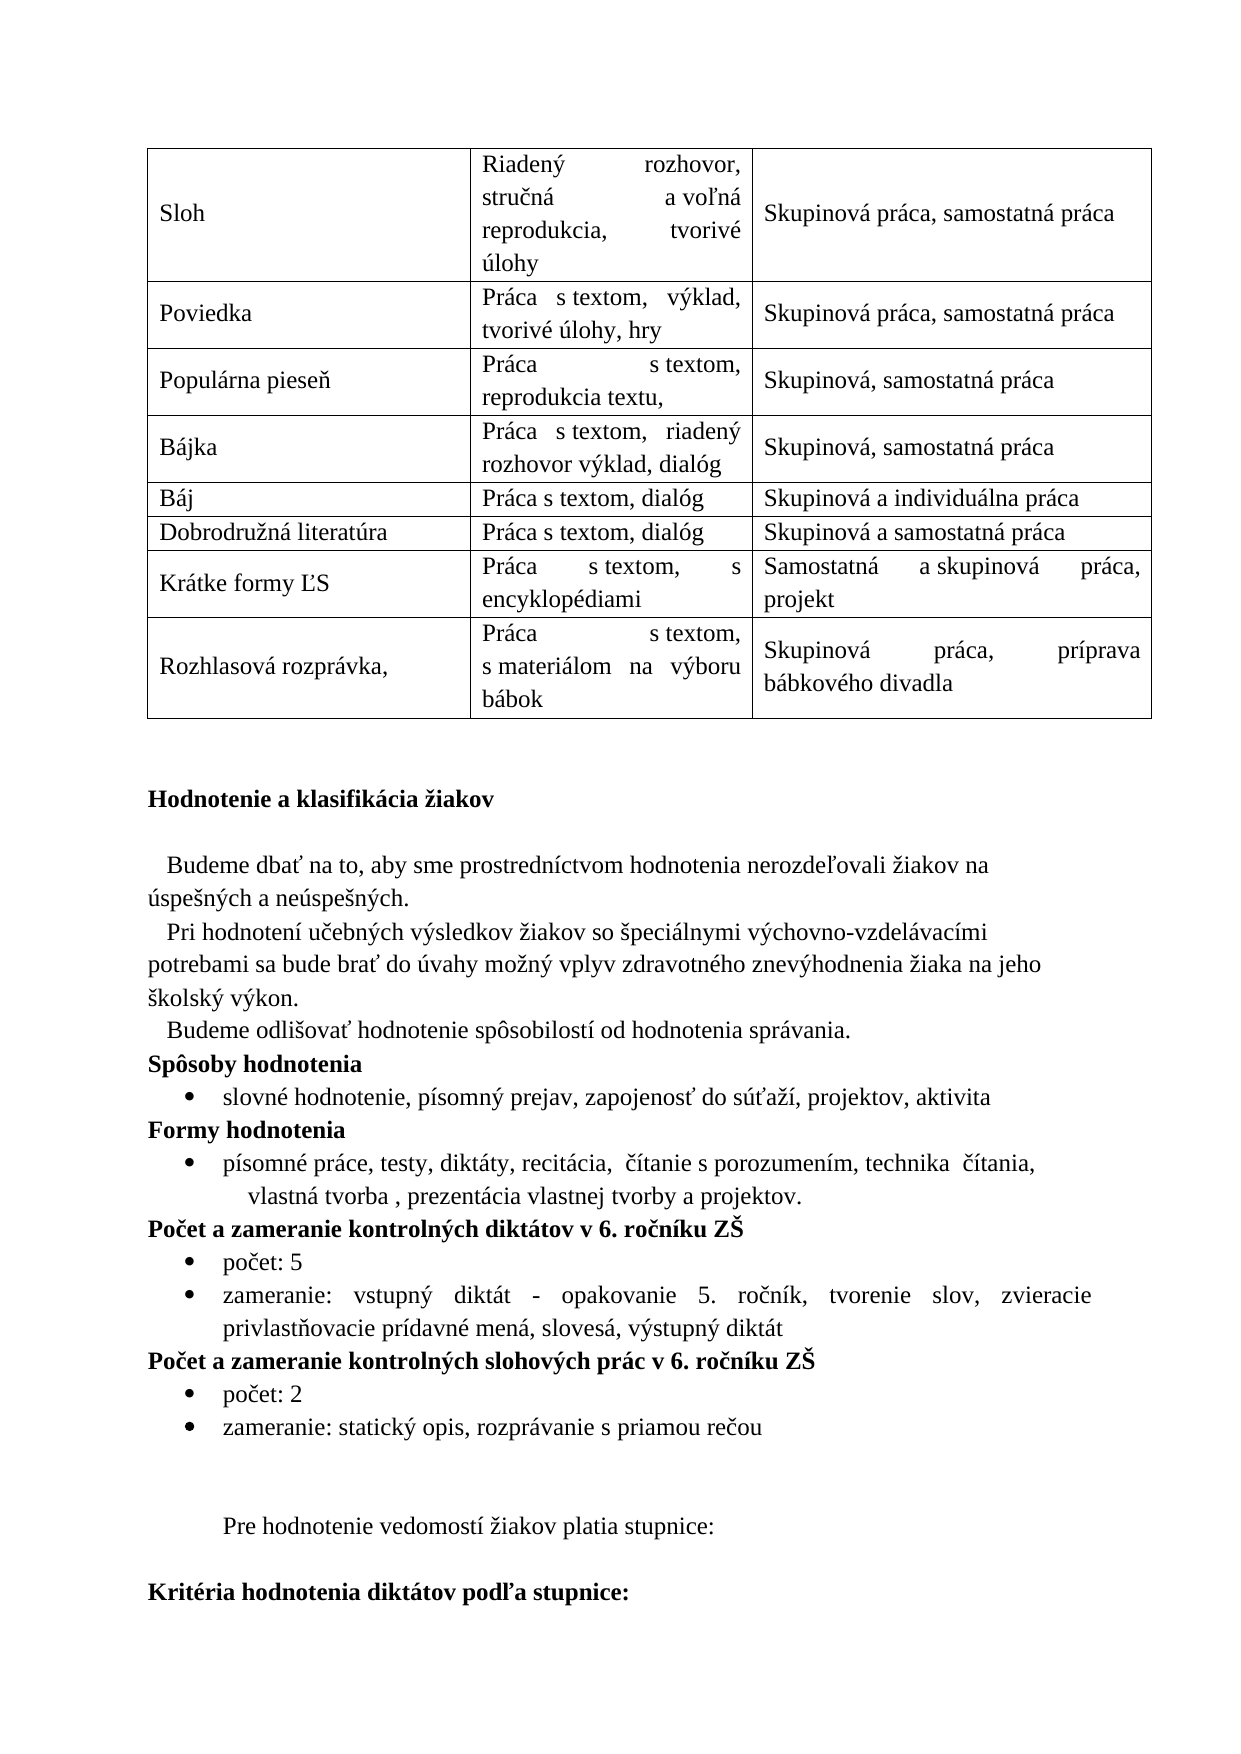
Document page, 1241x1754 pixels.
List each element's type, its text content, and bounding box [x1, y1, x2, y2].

table_cell Skupinová, samostatná práca [753, 349, 1151, 415]
table_cell Sloh [148, 149, 470, 281]
table_cell Práca s textom, riadený rozhovor výklad, dialóg [471, 416, 752, 482]
list slovné hodnotenie, písomný prejav, zapojenosť do súťaží, projektov, aktivita [185, 1082, 1092, 1110]
table_cell Skupinová a individuálna práca [753, 483, 1151, 516]
text Formy hodnotenia [148, 1115, 1092, 1143]
list písomné práce, testy, diktáty, recitácia, čítanie s porozumením, technika čítania, [185, 1148, 1092, 1176]
table_cell Práca s textom, výklad, tvorivé úlohy, hry [471, 282, 752, 348]
table_cell Skupinová práca, samostatná práca [753, 282, 1151, 348]
text úspešných a neúspešných. [148, 883, 1092, 912]
text vlastná tvorba , prezentácia vlastnej tvorby a projektov. [223, 1181, 1092, 1209]
table_cell Práca s textom, dialóg [471, 483, 752, 516]
text školský výkon. [148, 983, 1092, 1011]
table_cell Riadený rozhovor, stručná a voľná reprodukcia, tvorivé úlohy [471, 149, 752, 281]
table_cell Poviedka [148, 282, 470, 348]
text potrebami sa bude brať do úvahy možný vplyv zdravotného znevýhodnenia žiaka na jeho [148, 949, 1092, 978]
table_cell Rozhlasová rozprávka, [148, 618, 470, 717]
table_cell Práca s textom, s encyklopédiami [471, 551, 752, 617]
text Počet a zameranie kontrolných slohových prác v 6. ročníku ZŠ [148, 1346, 1092, 1374]
table_cell Populárna pieseň [148, 349, 470, 415]
table_cell Práca s textom, reprodukcia textu, [471, 349, 752, 415]
text Hodnotenie a klasifikácia žiakov [148, 784, 1092, 813]
table_cell Báj [148, 483, 470, 516]
text Budeme odlišovať hodnotenie spôsobilostí od hodnotenia správania. [148, 1016, 1092, 1044]
list zameranie: vstupný diktát - opakovanie 5. ročník, tvorenie slov, zvieracie privlastňovacie prídavné mená, slovesá, výstupný diktát [185, 1280, 1092, 1342]
table_cell Práca s textom, s materiálom na výboru bábok [471, 618, 752, 717]
table_cell Skupinová, samostatná práca [753, 416, 1151, 482]
table_cell Práca s textom, dialóg [471, 517, 752, 550]
text Kritéria hodnotenia diktátov podľa stupnice: [148, 1577, 1092, 1606]
text Pri hodnotení učebných výsledkov žiakov so špeciálnymi výchovno-vzdelávacími [148, 917, 1092, 945]
table_cell Skupinová práca, príprava bábkového divadla [753, 618, 1151, 717]
table_cell Bájka [148, 416, 470, 482]
list počet: 2 [185, 1379, 1092, 1408]
table_cell Samostatná a skupinová práca, projekt [753, 551, 1151, 617]
table_cell Skupinová práca, samostatná práca [753, 149, 1151, 281]
text Spôsoby hodnotenia [148, 1049, 1092, 1077]
text Budeme dbať na to, aby sme prostredníctvom hodnotenia nerozdeľovali žiakov na [148, 851, 1092, 879]
text Počet a zameranie kontrolných diktátov v 6. ročníku ZŠ [148, 1214, 1092, 1242]
table_cell Dobrodružná literatúra [148, 517, 470, 550]
list počet: 5 [185, 1247, 1092, 1276]
table_cell Skupinová a samostatná práca [753, 517, 1151, 550]
list zameranie: statický opis, rozprávanie s priamou rečou [185, 1412, 1092, 1441]
table_cell Krátke formy ĽS [148, 551, 470, 617]
text Pre hodnotenie vedomostí žiakov platia stupnice: [223, 1511, 1092, 1540]
